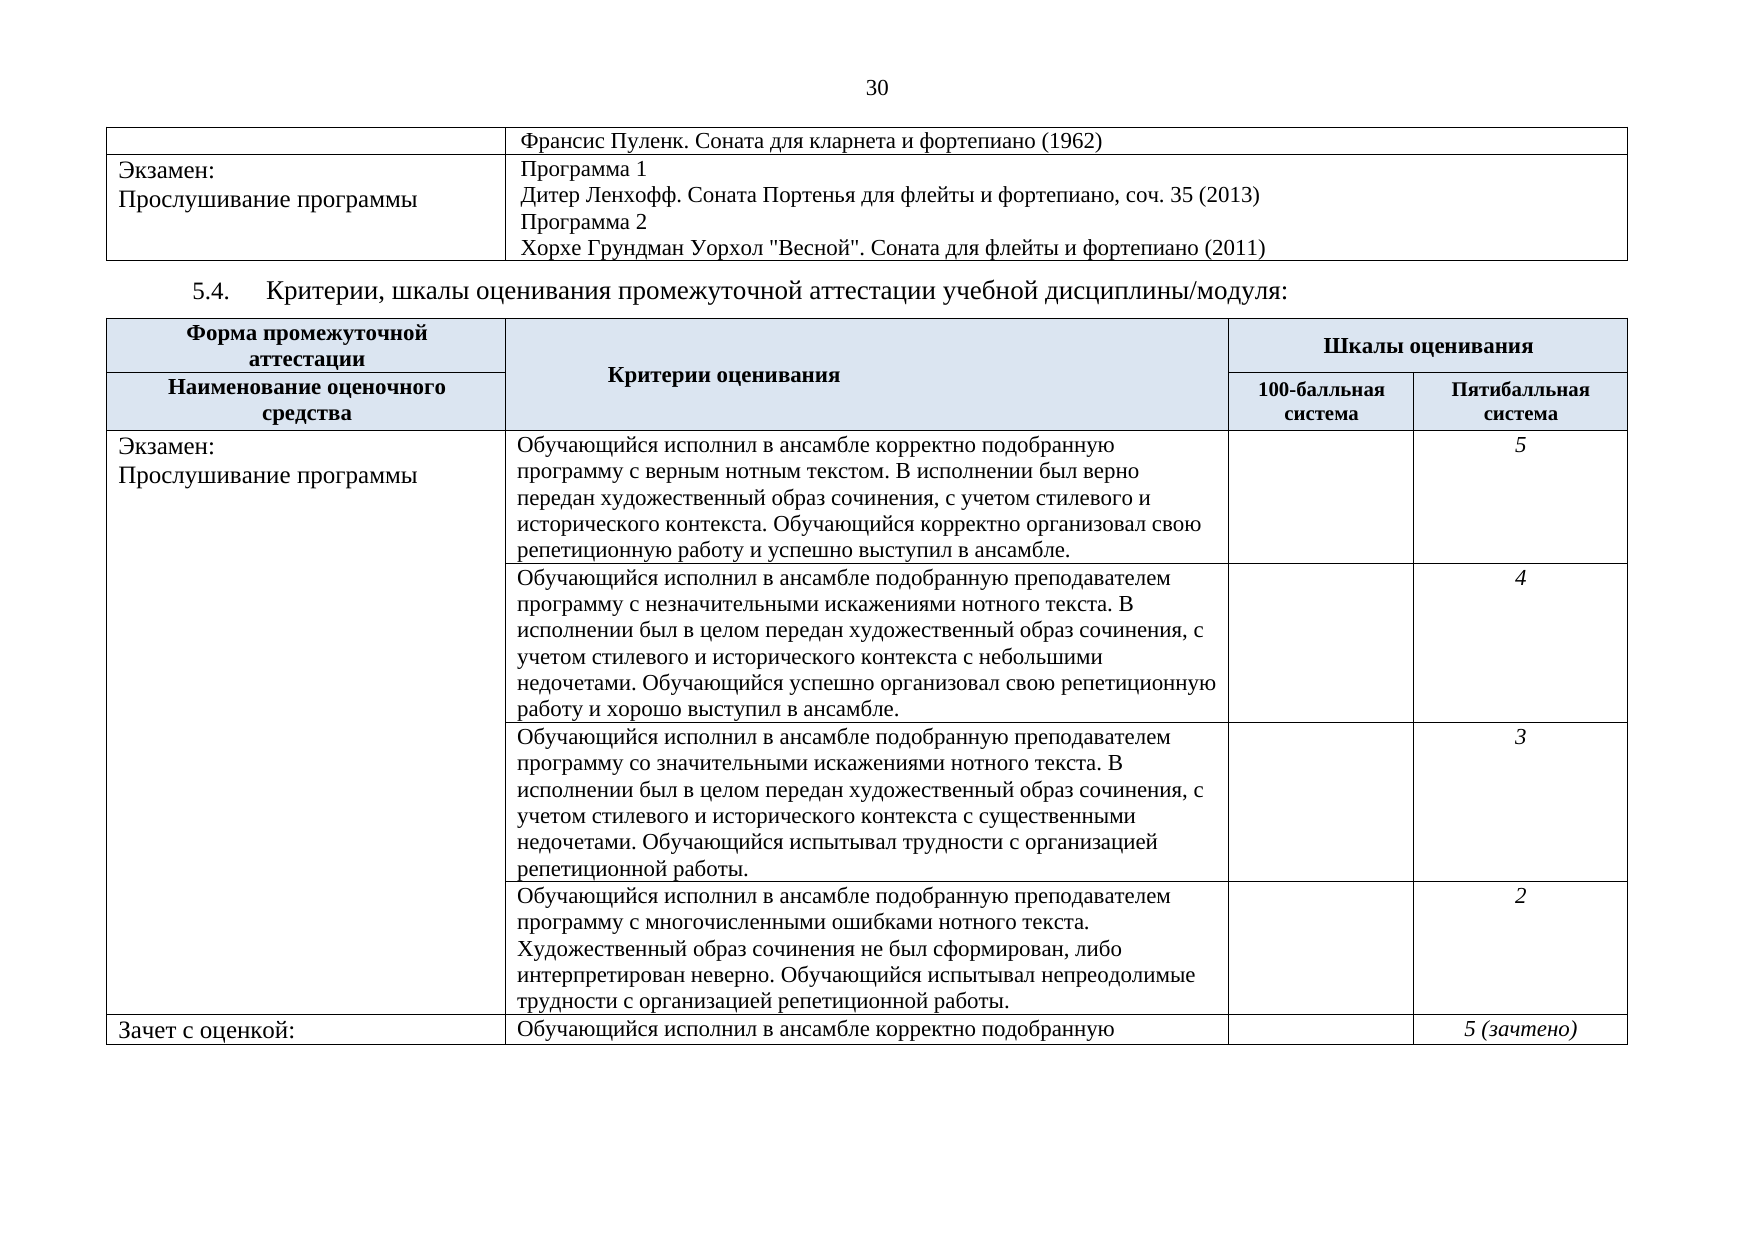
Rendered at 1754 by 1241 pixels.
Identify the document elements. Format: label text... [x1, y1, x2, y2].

table_cell [1229, 431, 1413, 563]
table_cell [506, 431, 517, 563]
table_cell Пятибалльная система [1414, 373, 1627, 430]
table_cell Обучающийся исполнил в ансамбле подобранную преподавателем программу с многочисленными ошибками нотного текста. Художественный образ сочинения не был сформирован, либо интерпретирован неверно. Обучающийся испытывал непреодолимые трудности с организацией репетиционной работы. [506, 882, 1228, 1014]
table_cell Экзамен: Прослушивание программы [107, 155, 505, 260]
table_cell Обучающийся исполнил в ансамбле подобранную преподавателем программу со значительными искажениями нотного текста. В исполнении был в целом передан художественный образ сочинения, с учетом стилевого и исторического контекста с существенными недочетами. Обучающийся испытывал трудности с организацией репетиционной работы. [506, 723, 1228, 881]
subtitle Критерии, шкалы оценивания промежуточной аттестации учебной дисциплины/модуля: [192, 274, 1636, 305]
table_cell [1229, 1015, 1413, 1044]
table_header Шкалы оценивания [1229, 319, 1627, 372]
table_cell [1229, 882, 1413, 1014]
table_cell 100-балльная система [1229, 373, 1413, 430]
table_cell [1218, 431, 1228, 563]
table_cell 5 (зачтено) [1414, 1015, 1627, 1044]
table_header Форма промежуточной аттестации [107, 319, 505, 372]
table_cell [107, 128, 505, 154]
table_cell 2 [1414, 882, 1627, 1014]
table_cell 3 [1414, 723, 1627, 881]
table_cell [1229, 723, 1413, 881]
table_cell 5 [1414, 431, 1627, 563]
table_header Критерии оценивания [506, 319, 1228, 430]
table_cell [1229, 564, 1413, 722]
table_cell Программа 1 Дитер Ленхофф. Соната Портенья для флейты и фортепиано, соч. 35 (2013) Программа 2 Хорхе Грундман Уорхол "Весной". Соната для флейты и фортепиано (2011) [506, 155, 1627, 260]
table_cell Экзамен: Прослушивание программы [107, 431, 505, 1014]
table_cell Обучающийся исполнил в ансамбле подобранную преподавателем программу с незначительными искажениями нотного текста. В исполнении был в целом передан художественный образ сочинения, с учетом стилевого и исторического контекста с небольшими недочетами. Обучающийся успешно организовал свою репетиционную работу и хорошо выступил в ансамбле. [506, 564, 1228, 722]
table_cell 4 [1414, 564, 1627, 722]
table_cell Наименование оценочного средства [107, 373, 505, 430]
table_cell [107, 1015, 505, 1044]
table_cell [506, 128, 1627, 154]
